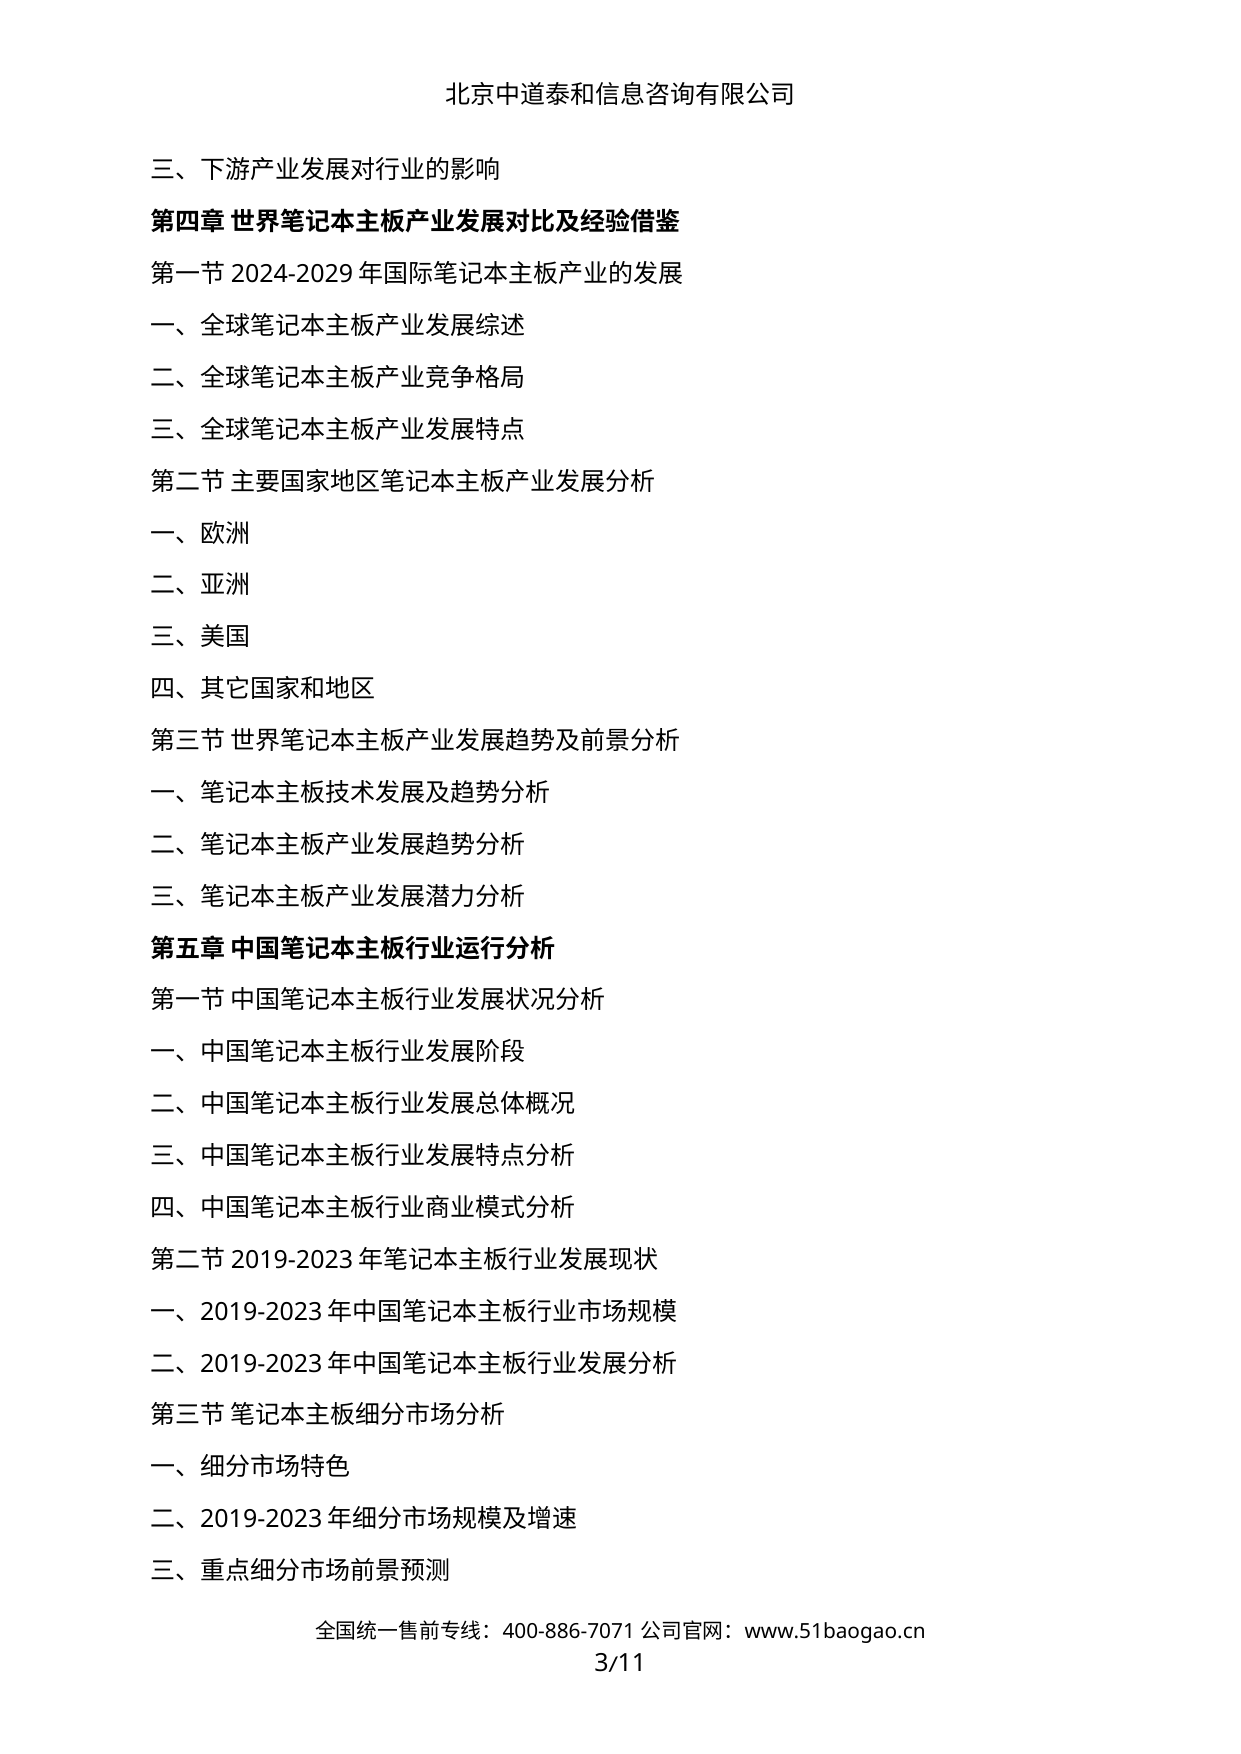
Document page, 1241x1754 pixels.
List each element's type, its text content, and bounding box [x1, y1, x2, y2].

text 第二节 2019-2023年笔记本主板行业发展现状 [150, 1239, 1090, 1276]
text 二、亚洲 [150, 565, 1090, 601]
text 第一节 2024-2029年国际笔记本主板产业的发展 [150, 254, 1090, 290]
text 二、2019-2023年细分市场规模及增速 [150, 1499, 1090, 1535]
text 二、笔记本主板产业发展趋势分析 [150, 824, 1090, 861]
text 一、中国笔记本主板行业发展阶段 [150, 1032, 1090, 1068]
text 第一节 中国笔记本主板行业发展状况分析 [150, 980, 1090, 1016]
text 二、全球笔记本主板产业竞争格局 [150, 357, 1090, 394]
text 第四章 世界笔记本主板产业发展对比及经验借鉴 [150, 202, 1090, 238]
text 一、欧洲 [150, 513, 1090, 549]
text 二、中国笔记本主板行业发展总体概况 [150, 1084, 1090, 1120]
text 第二节 主要国家地区笔记本主板产业发展分析 [150, 461, 1090, 497]
text 三、美国 [150, 617, 1090, 653]
text 三、下游产业发展对行业的影响 [150, 150, 1090, 186]
text 四、中国笔记本主板行业商业模式分析 [150, 1187, 1090, 1224]
text 三、重点细分市场前景预测 [150, 1551, 1090, 1587]
text 四、其它国家和地区 [150, 669, 1090, 705]
text 一、笔记本主板技术发展及趋势分析 [150, 772, 1090, 809]
text 二、2019-2023年中国笔记本主板行业发展分析 [150, 1343, 1090, 1379]
text 三、全球笔记本主板产业发展特点 [150, 409, 1090, 446]
text 第三节 世界笔记本主板产业发展趋势及前景分析 [150, 721, 1090, 757]
text 一、2019-2023年中国笔记本主板行业市场规模 [150, 1291, 1090, 1327]
text 一、细分市场特色 [150, 1447, 1090, 1483]
text 第五章 中国笔记本主板行业运行分析 [150, 928, 1090, 964]
text 一、全球笔记本主板产业发展综述 [150, 306, 1090, 342]
text 三、笔记本主板产业发展潜力分析 [150, 876, 1090, 912]
text 第三节 笔记本主板细分市场分析 [150, 1395, 1090, 1431]
text 三、中国笔记本主板行业发展特点分析 [150, 1136, 1090, 1172]
